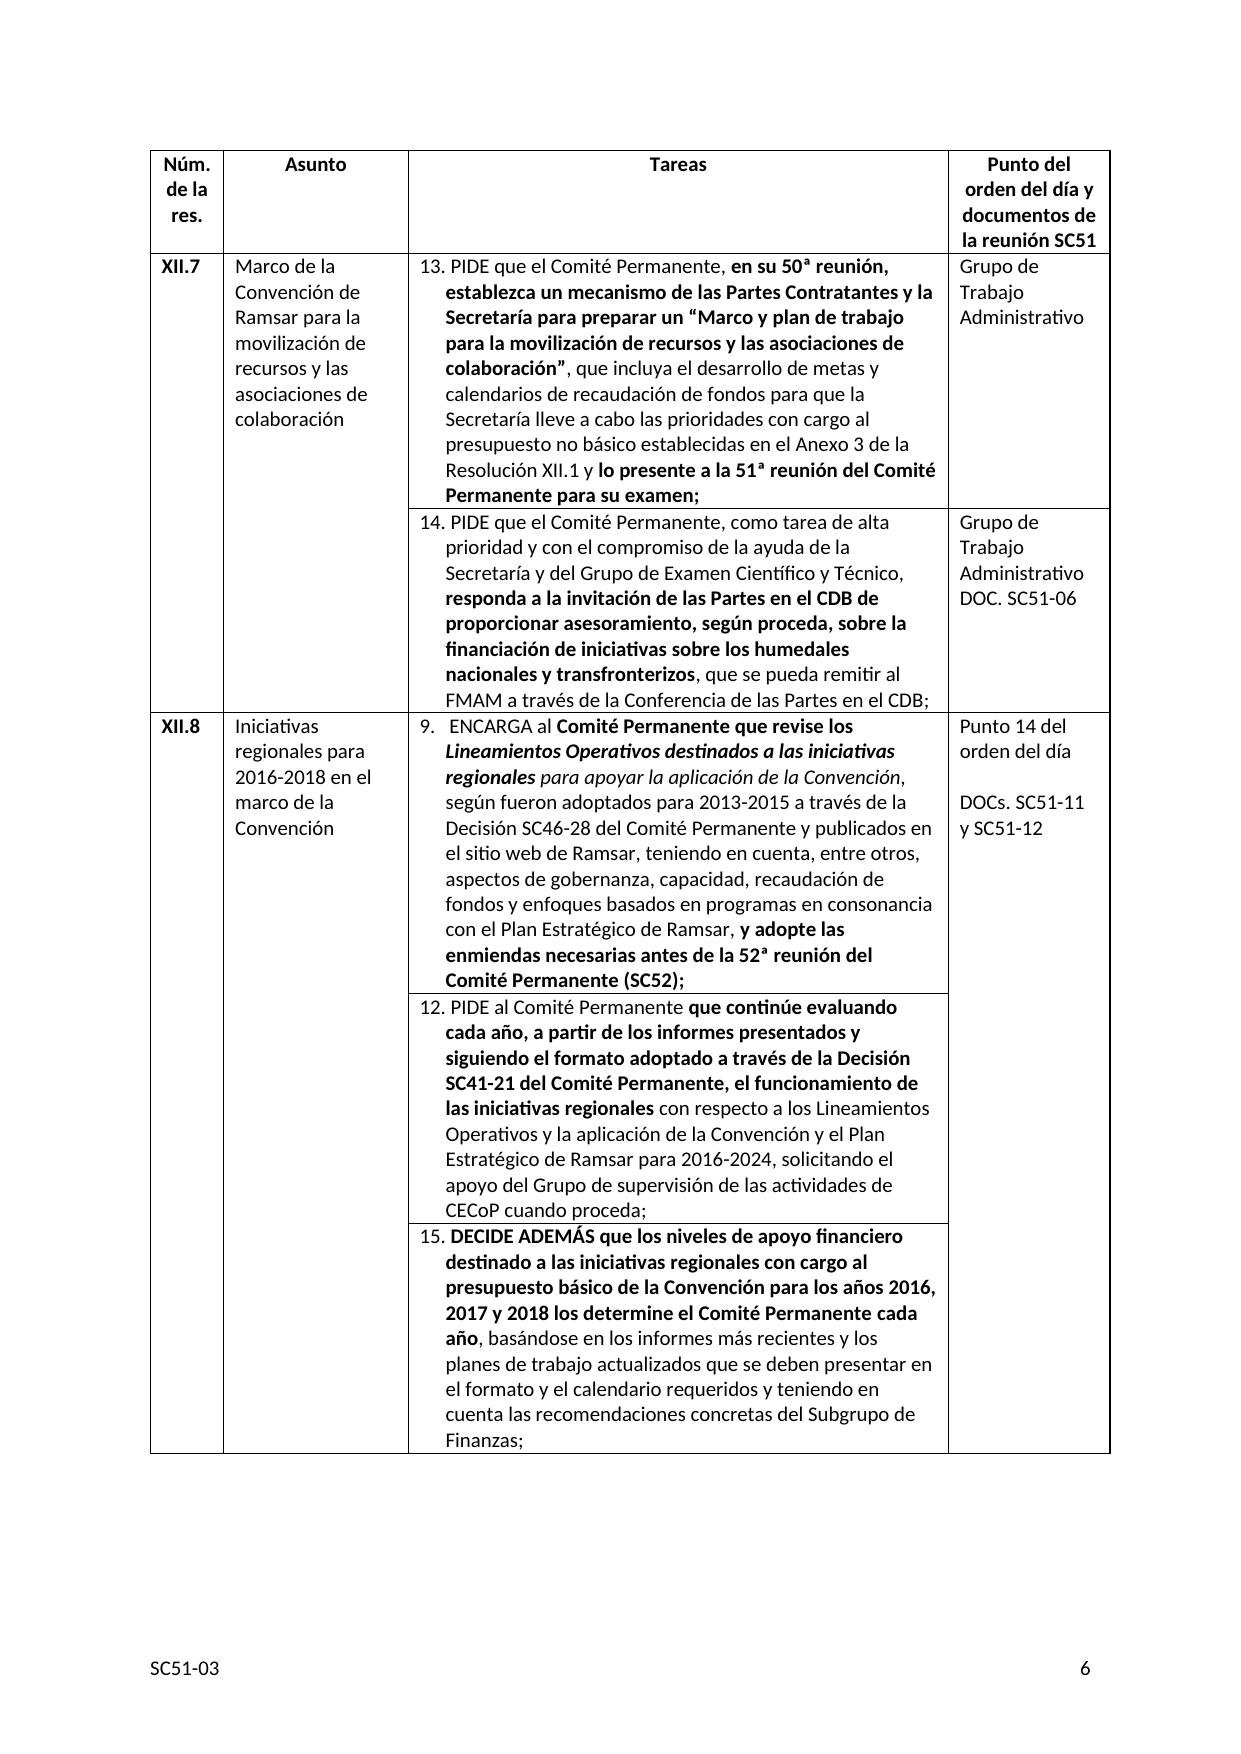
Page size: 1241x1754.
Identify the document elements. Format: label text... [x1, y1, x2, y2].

table_cell Grupo de Trabajo Administrativo [949, 254, 1109, 508]
table_cell XII.7 [151, 254, 223, 712]
table_cell Marco de la Convención de Ramsar para la movilización de recursos y las asociaciones de colaboración [224, 254, 408, 712]
table_header Núm. de la res. [151, 151, 223, 253]
table_cell Iniciativas regionales para 2016-2018 en el marco de la Convención [224, 713, 408, 1452]
table_cell 15. DECIDE ADEMÁS que los niveles de apoyo financiero destinado a las iniciativas regionales con cargo al presupuesto básico de la Convención para los años 2016, 2017 y 2018 los determine el Comité Permanente cada año, basándose en los informes más recientes y los planes de trabajo actualizados que se deben presentar en el formato y el calendario requeridos y teniendo en cuenta las recomendaciones concretas del Subgrupo de Finanzas; [409, 1224, 948, 1452]
table_cell 12. PIDE al Comité Permanente que continúe evaluando cada año, a partir de los informes presentados y siguiendo el formato adoptado a través de la Decisión SC41-21 del Comité Permanente, el funcionamiento de las iniciativas regionales con respecto a los Lineamientos Operativos y la aplicación de la Convención y el Plan Estratégico de Ramsar para 2016-2024, solicitando el apoyo del Grupo de supervisión de las actividades de CECoP cuando proceda; [409, 994, 948, 1223]
table_cell 13. PIDE que el Comité Permanente, en su 50ª reunión, establezca un mecanismo de las Partes Contratantes y la Secretaría para preparar un “Marco y plan de trabajo para la movilización de recursos y las asociaciones de colaboración”, que incluya el desarrollo de metas y calendarios de recaudación de fondos para que la Secretaría lleve a cabo las prioridades con cargo al presupuesto no básico establecidas en el Anexo 3 de la Resolución XII.1 y lo presente a la 51ª reunión del Comité Permanente para su examen; [409, 254, 948, 508]
table_header Tareas [409, 151, 948, 253]
table_header Punto del orden del día y documentos de la reunión SC51 [949, 151, 1109, 253]
table_cell 9. ENCARGA al Comité Permanente que revise los Lineamientos Operativos destinados a las iniciativas regionales para apoyar la aplicación de la Convención, según fueron adoptados para 2013-2015 a través de la Decisión SC46-28 del Comité Permanente y publicados en el sitio web de Ramsar, teniendo en cuenta, entre otros, aspectos de gobernanza, capacidad, recaudación de fondos y enfoques basados en programas en consonancia con el Plan Estratégico de Ramsar, y adopte las enmiendas necesarias antes de la 52ª reunión del Comité Permanente (SC52); [409, 713, 948, 993]
table_cell 14. PIDE que el Comité Permanente, como tarea de alta prioridad y con el compromiso de la ayuda de la Secretaría y del Grupo de Examen Científico y Técnico, responda a la invitación de las Partes en el CDB de proporcionar asesoramiento, según proceda, sobre la financiación de iniciativas sobre los humedales nacionales y transfronterizos, que se pueda remitir al FMAM a través de la Conferencia de las Partes en el CDB; [409, 509, 948, 712]
table_cell XII.8 [151, 713, 223, 1452]
table_header Asunto [224, 151, 408, 253]
table_cell Punto 14 del orden del día DOCs. SC51-11 y SC51-12 [949, 713, 1109, 1452]
table_cell Grupo de Trabajo Administrativo DOC. SC51-06 [949, 509, 1109, 712]
